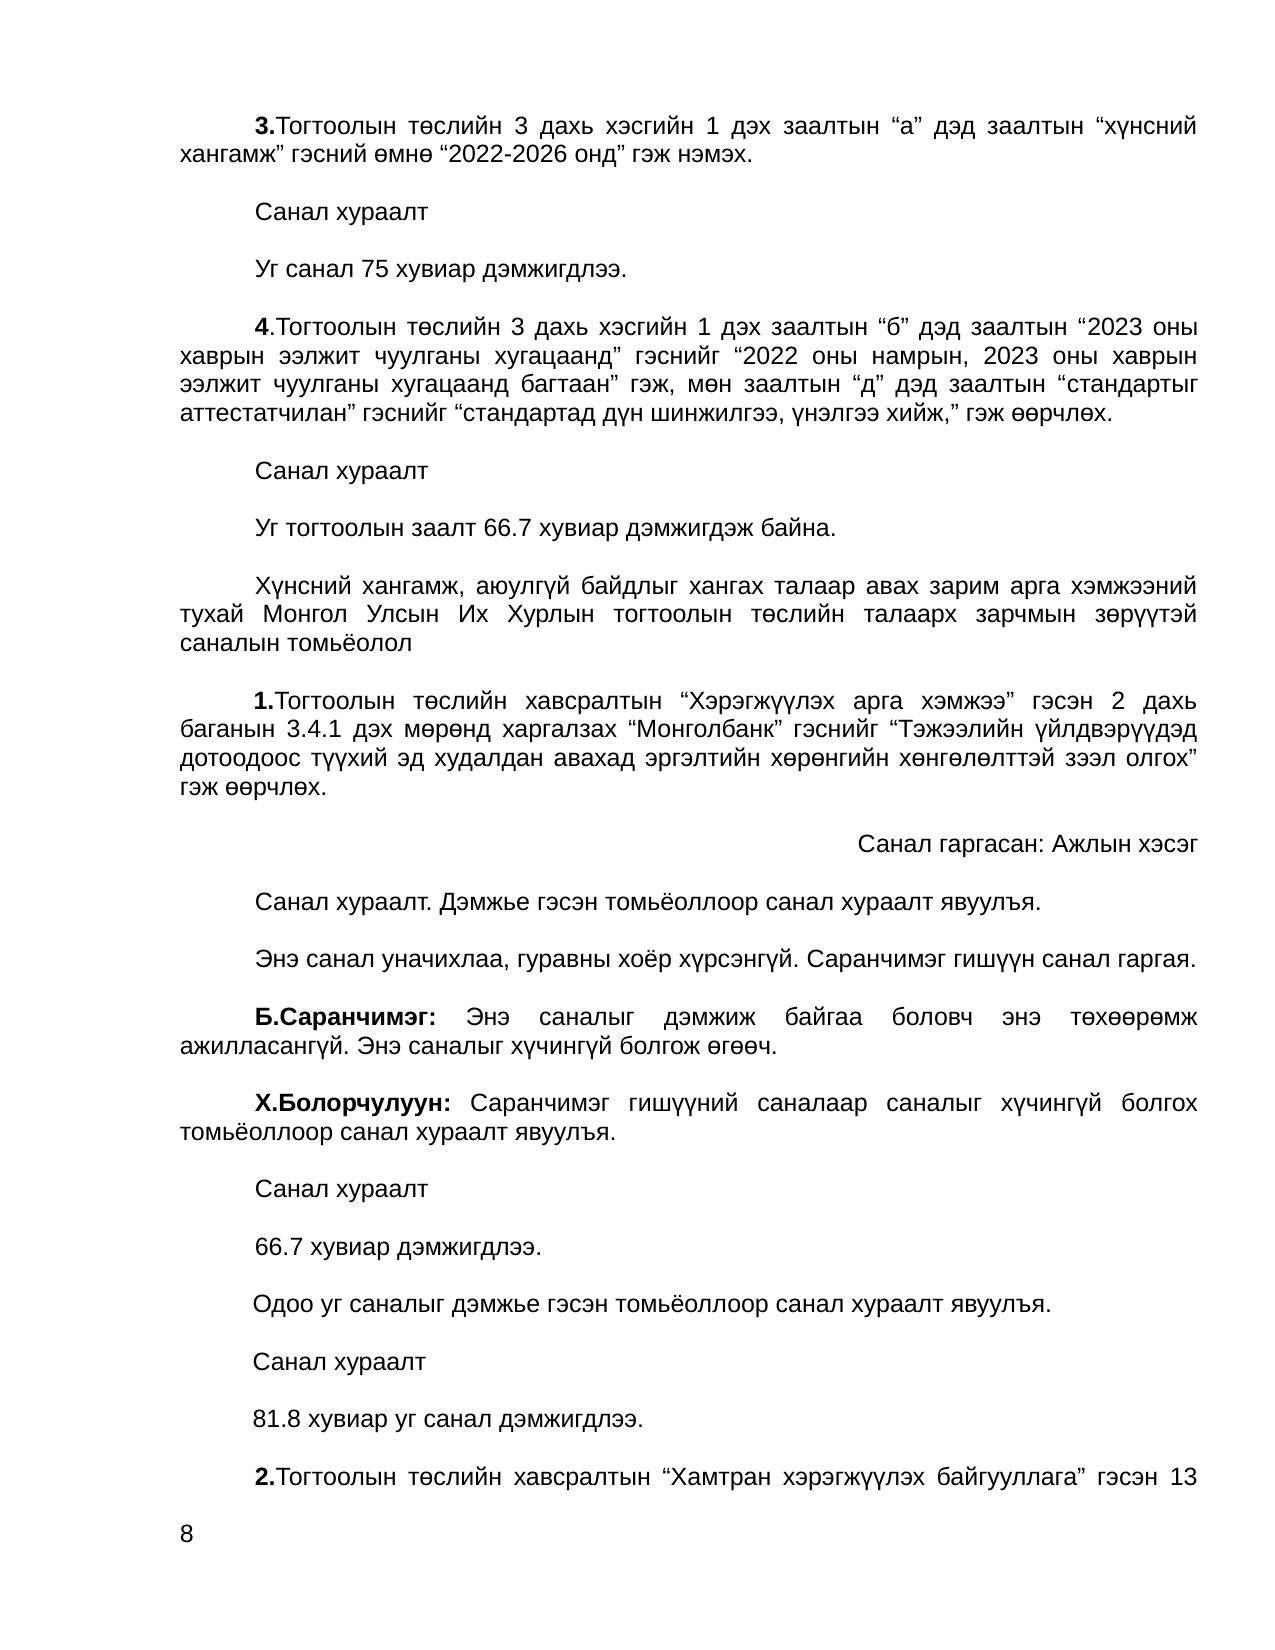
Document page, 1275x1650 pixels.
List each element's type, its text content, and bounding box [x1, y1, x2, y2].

text Санал гаргасан: Ажлын хэсэг [179, 829, 1198, 858]
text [179, 1462, 1198, 1491]
text Санал хураалт. Дэмжье гэсэн томьёоллоор санал хураалт явуулъя. [179, 887, 1198, 916]
text Х.Болорчулуун: Саранчимэг гишүүний саналаар саналыг хүчингүй болгох томьёоллоор санал хураалт явуулъя. [179, 1088, 1198, 1146]
text Санал хураалт [179, 197, 1198, 226]
text 81.8 хувиар уг санал дэмжигдлээ. [179, 1404, 1198, 1433]
text Санал хураалт [179, 1347, 1198, 1376]
text Уг санал 75 хувиар дэмжигдлээ. [179, 254, 1198, 283]
text Одоо уг саналыг дэмжье гэсэн томьёоллоор санал хураалт явуулъя. [179, 1289, 1198, 1318]
text Б.Саранчимэг: Энэ саналыг дэмжиж байгаа боловч энэ төхөөрөмж ажилласангүй. Энэ саналыг хүчингүй болгож өгөөч. [179, 1002, 1198, 1059]
text Санал хураалт [179, 1174, 1198, 1203]
text 4.Тогтоолын төслийн 3 дахь хэсгийн 1 дэх заалтын “б” дэд заалтын “2023 оны хаврын ээлжит чуулганы хугацаанд” гэснийг “2022 оны намрын, 2023 оны хаврын ээлжит чуулганы хугацаанд багтаан” гэж, мөн заалтын “д” дэд заалтын “стандартыг аттестатчилан” гэснийг “стандартад дүн шинжилгээ, үнэлгээ хийж,” гэж өөрчлөх. [179, 312, 1198, 427]
text 66.7 хувиар дэмжигдлээ. [179, 1232, 1198, 1261]
text Санал хураалт [179, 456, 1198, 484]
text Хүнсний хангамж, аюулгүй байдлыг хангах талаар авах зарим арга хэмжээний тухай Монгол Улсын Их Хурлын тогтоолын төслийн талаарх зарчмын зөрүүтэй саналын томьёолол [179, 571, 1198, 657]
text Энэ санал уначихлаа, гуравны хоёр хүрсэнгүй. Саранчимэг гишүүн санал гаргая. [179, 944, 1198, 973]
text Уг тогтоолын заалт 66.7 хувиар дэмжигдэж байна. [179, 513, 1198, 542]
text 3.Тогтоолын төслийн 3 дахь хэсгийн 1 дэх заалтын “а” дэд заалтын “хүнсний хангамж” гэсний өмнө “2022-2026 онд” гэж нэмэх. [179, 111, 1198, 168]
text 1.Тогтоолын төслийн хавсралтын “Хэрэгжүүлэх арга хэмжээ” гэсэн 2 дахь баганын 3.4.1 дэх мөрөнд харгалзах “Монголбанк” гэснийг “Тэжээлийн үйлдвэрүүдэд дотоодоос түүхий эд худалдан авахад эргэлтийн хөрөнгийн хөнгөлөлттэй зээл олгох” гэж өөрчлөх. [179, 686, 1198, 801]
